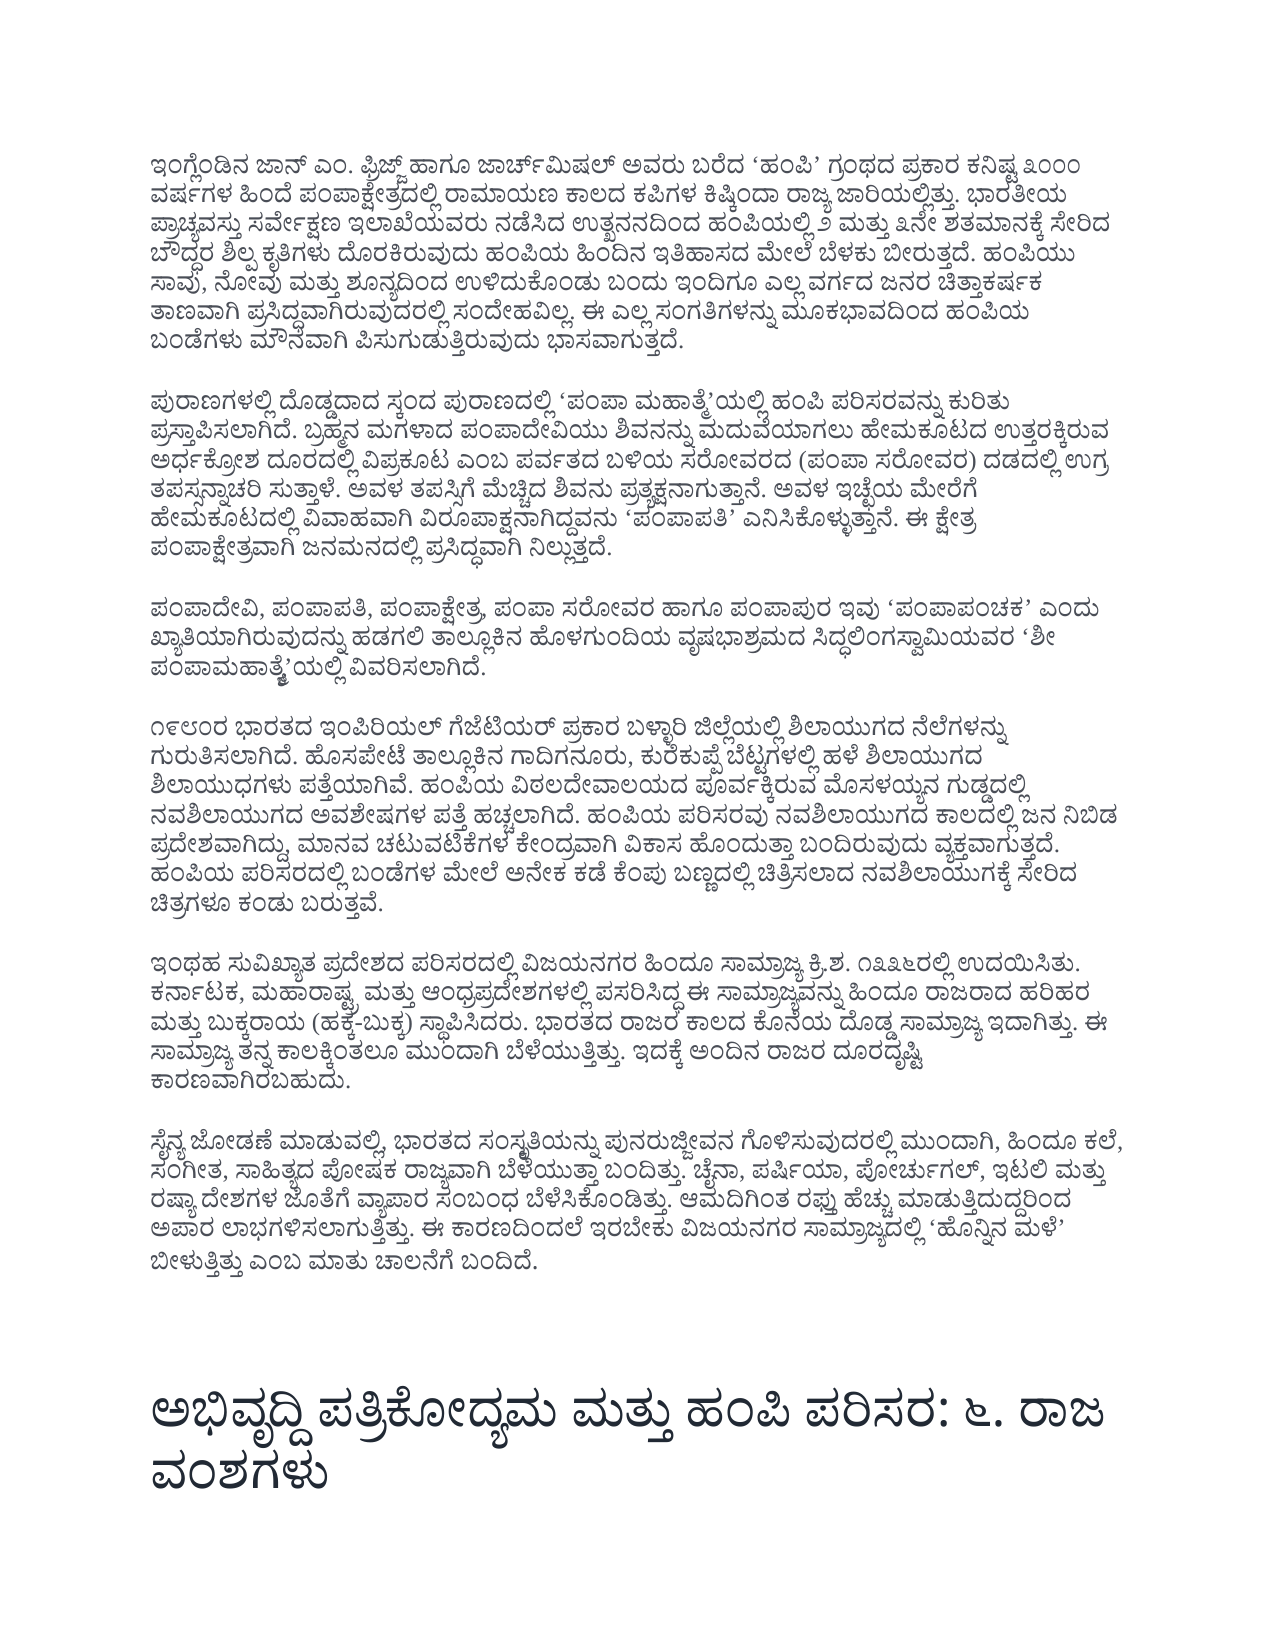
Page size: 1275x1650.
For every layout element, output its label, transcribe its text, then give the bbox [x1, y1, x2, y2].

text ಇಂಗ್ಲೆಂಡಿನ ಜಾನ್ ಎಂ. ಫ್ರಿಜ್ಜ್ ಹಾಗೂ ಜಾರ್ಚ್‌ಮಿಷಲ್ ಅವರು ಬರೆದ ‘ಹಂಪಿ’ ಗ್ರಂಥದ ಪ್ರಕಾರ ಕನಿಷ್ಟ ೩೦೦೦ ವರ್ಷಗಳ ಹಿಂದೆ ಪಂಪಾಕ್ಷೇತ್ರದಲ್ಲಿ ರಾಮಾಯಣ ಕಾಲದ ಕಪಿಗಳ ಕಿಷ್ಕಿಂದಾ ರಾಜ್ಯ ಜಾರಿಯಲ್ಲಿತ್ತು. ಭಾರತೀಯ ಪ್ರಾಚ್ಯವಸ್ತು ಸರ್ವೇಕ್ಷಣ ಇಲಾಖೆಯವರು ನಡೆಸಿದ ಉತ್ಖನನದಿಂದ ಹಂಪಿಯಲ್ಲಿ ೨ ಮತ್ತು ೩ನೇ ಶತಮಾನಕ್ಕೆ ಸೇರಿದ ಬೌದ್ಧರ ಶಿಲ್ಪ ಕೃತಿಗಳು ದೊರಕಿರುವುದು ಹಂಪಿಯ ಹಿಂದಿನ ಇತಿಹಾಸದ ಮೇಲೆ ಬೆಳಕು ಬೀರುತ್ತದೆ. ಹಂಪಿಯು ಸಾವು, ನೋವು ಮತ್ತು ಶೂನ್ಯದಿಂದ ಉಳಿದುಕೊಂಡು ಬಂದು ಇಂದಿಗೂ ಎಲ್ಲ ವರ್ಗದ ಜನರ ಚಿತ್ತಾಕರ್ಷಕ ತಾಣವಾಗಿ ಪ್ರಸಿದ್ಧವಾಗಿರುವುದರಲ್ಲಿ ಸಂದೇಹವಿಲ್ಲ. ಈ ಎಲ್ಲ ಸಂಗತಿಗಳನ್ನು ಮೂಕಭಾವದಿಂದ ಹಂಪಿಯ ಬಂಡೆಗಳು ಮೌನವಾಗಿ ಪಿಸುಗುಡುತ್ತಿರುವುದು ಭಾಸವಾಗುತ್ತದೆ. [150, 150, 1125, 355]
text ಪಂಪಾದೇವಿ, ಪಂಪಾಪತಿ, ಪಂಪಾಕ್ಷೇತ್ರ, ಪಂಪಾ ಸರೋವರ ಹಾಗೂ ಪಂಪಾಪುರ ಇವು ‘ಪಂಪಾಪಂಚಕ’ ಎಂದು ಖ್ಯಾತಿಯಾಗಿರುವುದನ್ನು ಹಡಗಲಿ ತಾಲ್ಲೂಕಿನ ಹೊಳಗುಂದಿಯ ವೃಷಭಾಶ್ರಮದ ಸಿದ್ಧಲಿಂಗಸ್ವಾಮಿಯವರ ‘ಶೀ ಪಂಪಾಮಹಾತ್ಮ್ಯೆ’ಯಲ್ಲಿ ವಿವರಿಸಲಾಗಿದೆ. [150, 593, 1125, 681]
text ಇಂಥಹ ಸುವಿಖ್ಯಾತ ಪ್ರದೇಶದ ಪರಿಸರದಲ್ಲಿ ವಿಜಯನಗರ ಹಿಂದೂ ಸಾಮ್ರಾಜ್ಯ ಕ್ರಿ.ಶ. ೧೩೩೬ರಲ್ಲಿ ಉದಯಿಸಿತು. ಕರ್ನಾಟಕ, ಮಹಾರಾಷ್ಟ್ರ ಮತ್ತು ಆಂಧ್ರಪ್ರದೇಶಗಳಲ್ಲಿ ಪಸರಿಸಿದ್ಧ ಈ ಸಾಮ್ರಾಜ್ಯವನ್ನು ಹಿಂದೂ ರಾಜರಾದ ಹರಿಹರ ಮತ್ತು ಬುಕ್ಕರಾಯ (ಹಕ್ಕ-ಬುಕ್ಕ) ಸ್ಥಾಪಿಸಿದರು. ಭಾರತದ ರಾಜರ ಕಾಲದ ಕೊನೆಯ ದೊಡ್ಡ ಸಾಮ್ರಾಜ್ಯ ಇದಾಗಿತ್ತು. ಈ ಸಾಮ್ರಾಜ್ಯ ತನ್ನ ಕಾಲಕ್ಕಿಂತಲೂ ಮುಂದಾಗಿ ಬೆಳೆಯುತ್ತಿತ್ತು. ಇದಕ್ಕೆ ಅಂದಿನ ರಾಜರ ದೂರದೃಷ್ಟಿ ಕಾರಣವಾಗಿರಬಹುದು. [150, 948, 1125, 1094]
text ಪುರಾಣಗಳಲ್ಲಿ ದೊಡ್ಡದಾದ ಸ್ಕಂದ ಪುರಾಣದಲ್ಲಿ ‘ಪಂಪಾ ಮಹಾತ್ಮೆ’ಯಲ್ಲಿ ಹಂಪಿ ಪರಿಸರವನ್ನು ಕುರಿತು ಪ್ರಸ್ತಾಪಿಸಲಾಗಿದೆ. ಬ್ರಹ್ಮನ ಮಗಳಾದ ಪಂಪಾದೇವಿಯು ಶಿವನನ್ನು ಮದುವೆಯಾಗಲು ಹೇಮಕೂಟದ ಉತ್ತರಕ್ಕಿರುವ ಅರ್ಧಕ್ರೋಶ ದೂರದಲ್ಲಿ ವಿಪ್ರಕೂಟ ಎಂಬ ಪರ್ವತದ ಬಳಿಯ ಸರೋವರದ (ಪಂಪಾ ಸರೋವರ) ದಡದಲ್ಲಿ ಉಗ್ರ ತಪಸ್ಸನ್ನಾಚರಿ ಸುತ್ತಾಳೆ. ಅವಳ ತಪಸ್ಸಿಗೆ ಮೆಚ್ಚಿದ ಶಿವನು ಪ್ರತ್ಯಕ್ಷನಾಗುತ್ತಾನೆ. ಅವಳ ಇಚ್ಛೆಯ ಮೇರೆಗೆ ಹೇಮಕೂಟದಲ್ಲಿ ವಿವಾಹವಾಗಿ ವಿರೂಪಾಕ್ಷನಾಗಿದ್ದವನು ‘ಪಂಪಾಪತಿ’ ಎನಿಸಿಕೊಳ್ಳುತ್ತಾನೆ. ಈ ಕ್ಷೇತ್ರ ಪಂಪಾಕ್ಷೇತ್ರವಾಗಿ ಜನಮನದಲ್ಲಿ ಪ್ರಸಿದ್ಧವಾಗಿ ನಿಲ್ಲುತ್ತದೆ. [150, 386, 1125, 562]
text ಸೈನ್ಯ ಜೋಡಣೆ ಮಾಡುವಲ್ಲಿ, ಭಾರತದ ಸಂಸ್ಕೃತಿಯನ್ನು ಪುನರುಜ್ಜೀವನ ಗೊಳಿಸುವುದರಲ್ಲಿ ಮುಂದಾಗಿ, ಹಿಂದೂ ಕಲೆ, ಸಂಗೀತ, ಸಾಹಿತ್ಯದ ಪೋಷಕ ರಾಜ್ಯವಾಗಿ ಬೆಳೆಯುತ್ತಾ ಬಂದಿತ್ತು. ಚೈನಾ, ಪರ್ಷಿಯಾ, ಪೋರ್ಚುಗಲ್, ಇಟಲಿ ಮತ್ತು ರಷ್ಯಾ ದೇಶಗಳ ಜೊತೆಗೆ ವ್ಯಾಪಾರ ಸಂಬಂಧ ಬೆಳೆಸಿಕೊಂಡಿತ್ತು. ಆಮದಿಗಿಂತ ರಫ್ತು ಹೆಚ್ಚು ಮಾಡುತ್ತಿದುದ್ದರಿಂದ ಅಪಾರ ಲಾಭಗಳಿಸಲಾಗುತ್ತಿತ್ತು. ಈ ಕಾರಣದಿಂದಲೆ ಇರಬೇಕು ವಿಜಯನಗರ ಸಾಮ್ರಾಜ್ಯದಲ್ಲಿ ‘ಹೊನ್ನಿನ ಮಳೆ’ ಬೀಳುತ್ತಿತ್ತು ಎಂಬ ಮಾತು ಚಾಲನೆಗೆ ಬಂದಿದೆ. [150, 1126, 1125, 1277]
text ೧೯೮೦ರ ಭಾರತದ ಇಂಪಿರಿಯಲ್ ಗೆಜೆಟಿಯರ್ ಪ್ರಕಾರ ಬಳ್ಳಾರಿ ಜಿಲ್ಲೆಯಲ್ಲಿ ಶಿಲಾಯುಗದ ನೆಲೆಗಳನ್ನು ಗುರುತಿಸಲಾಗಿದೆ. ಹೊಸಪೇಟೆ ತಾಲ್ಲೂಕಿನ ಗಾದಿಗನೂರು, ಕುರೆಕುಪ್ಪೆ ಬೆಟ್ಟಗಳಲ್ಲಿ ಹಳೆ ಶಿಲಾಯುಗದ ಶಿಲಾಯುಧಗಳು ಪತ್ತೆಯಾಗಿವೆ. ಹಂಪಿಯ ವಿಠಲದೇವಾಲಯದ ಪೂರ್ವಕ್ಕಿರುವ ಮೊಸಳಯ್ಯನ ಗುಡ್ಡದಲ್ಲಿ ನವಶಿಲಾಯುಗದ ಅವಶೇಷಗಳ ಪತ್ತೆ ಹಚ್ಚಲಾಗಿದೆ. ಹಂಪಿಯ ಪರಿಸರವು ನವಶಿಲಾಯುಗದ ಕಾಲದಲ್ಲಿ ಜನ ನಿಬಿಡ ಪ್ರದೇಶವಾಗಿದ್ದು, ಮಾನವ ಚಟುವಟಿಕೆಗಳ ಕೇಂದ್ರವಾಗಿ ವಿಕಾಸ ಹೊಂದುತ್ತಾ ಬಂದಿರುವುದು ವ್ಯಕ್ತವಾಗುತ್ತದೆ. ಹಂಪಿಯ ಪರಿಸರದಲ್ಲಿ ಬಂಡೆಗಳ ಮೇಲೆ ಅನೇಕ ಕಡೆ ಕೆಂಪು ಬಣ್ಣದಲ್ಲಿ ಚಿತ್ರಿಸಲಾದ ನವಶಿಲಾಯುಗಕ್ಕೆ ಸೇರಿದ ಚಿತ್ರಗಳೂ ಕಂಡು ಬರುತ್ತವೆ. [150, 712, 1125, 917]
subtitle ಅಭಿವೃದ್ದಿ ಪತ್ರಿಕೋದ್ಯಮ ಮತ್ತು ಹಂಪಿ ಪರಿಸರ: ೬. ರಾಜ ವಂಶಗಳು [150, 1373, 1125, 1500]
